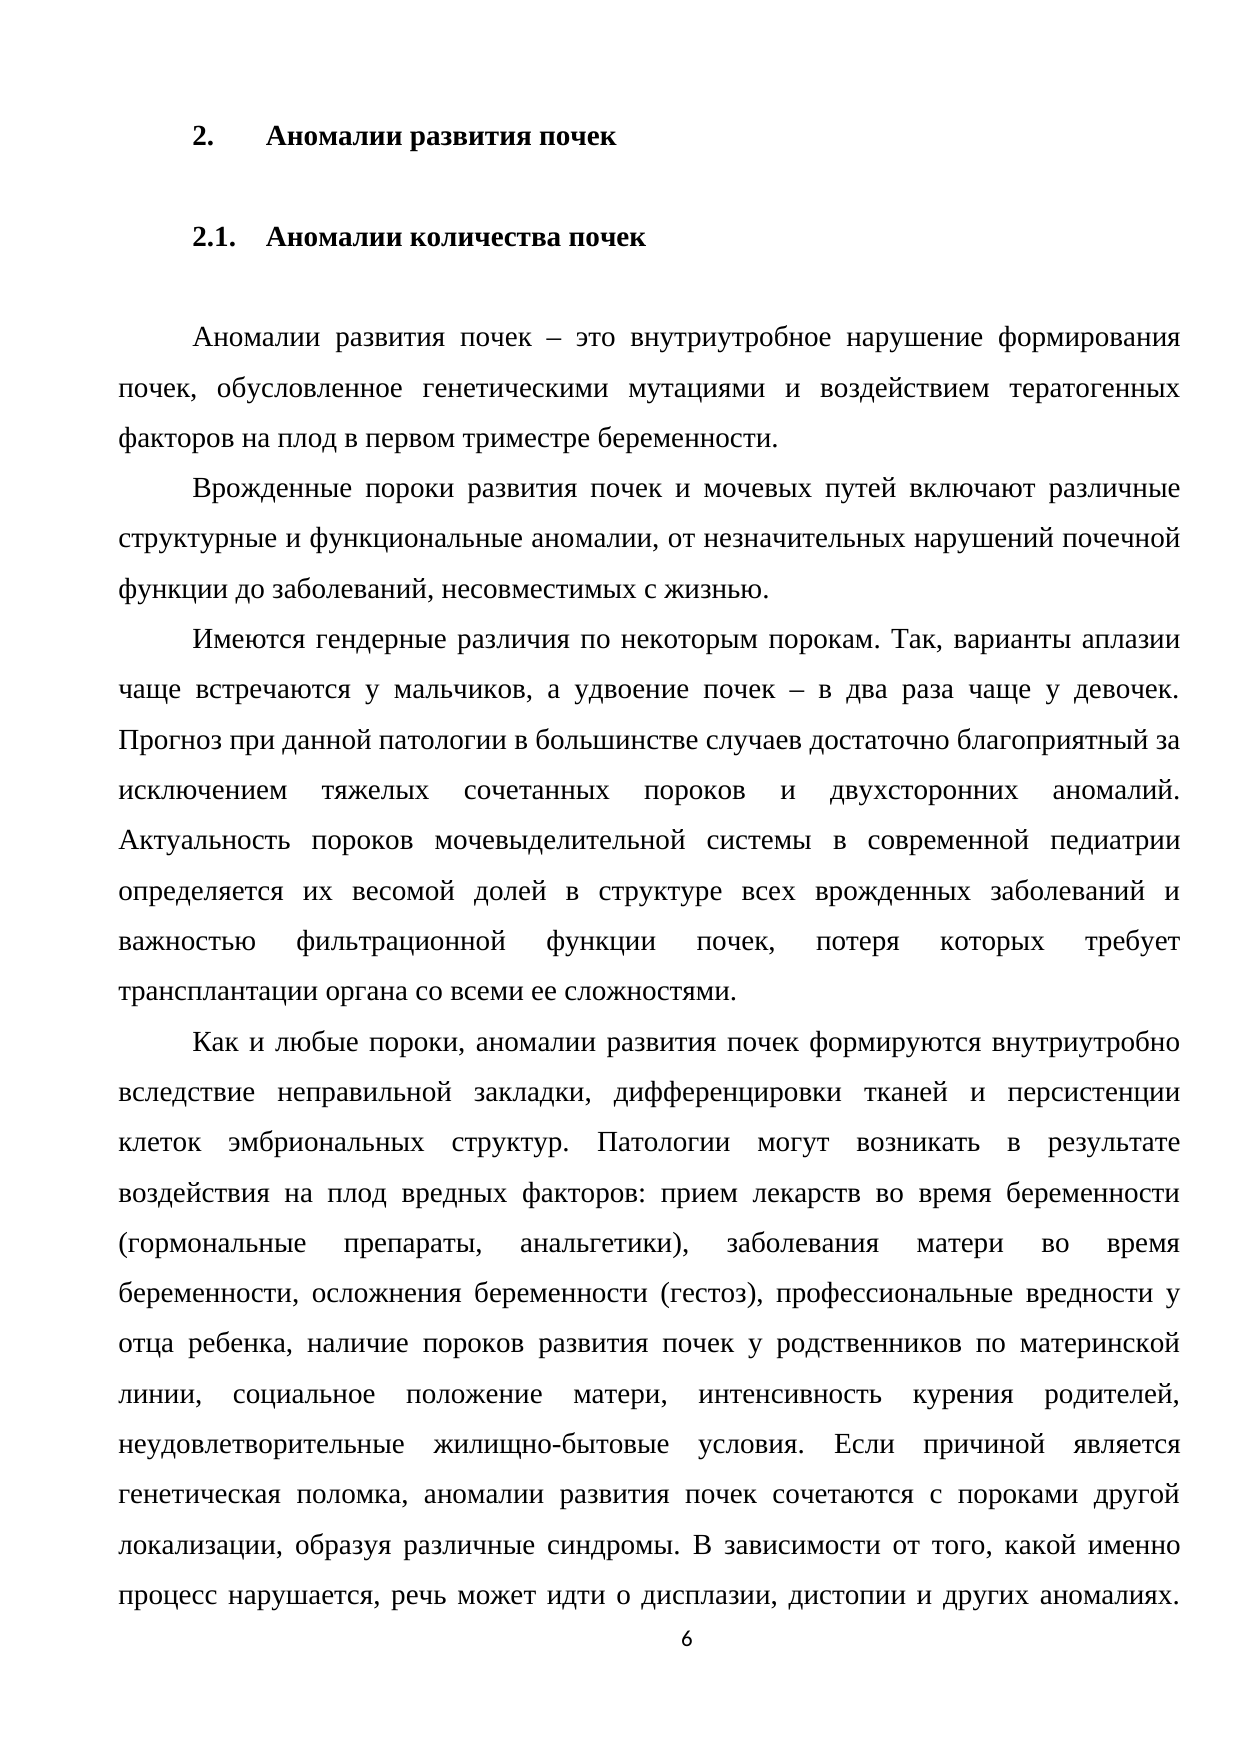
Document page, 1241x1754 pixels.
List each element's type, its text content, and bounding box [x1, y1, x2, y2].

text Имеются гендерные различия по некоторым порокам. Так, варианты аплазии чаще встречаются у мальчиков, а удвоение почек – в два раза чаще у девочек. Прогноз при данной патологии в большинстве случаев достаточно благоприятный за исключением тяжелых сочетанных пороков и двухсторонних аномалий. Актуальность пороков мочевыделительной системы в современной педиатрии определяется их весомой долей в структуре всех врожденных заболеваний и важностью фильтрационной функции почек, потеря которых требует трансплантации органа со всеми ее сложностями. [118, 621, 1181, 1007]
list Аномалии развития почек [118, 118, 1181, 152]
text Аномалии развития почек – это внутриутробное нарушение формирования почек, обусловленное генетическими мутациями и воздействием тератогенных факторов на плод в первом триместре беременности. [118, 319, 1181, 453]
list Аномалии количества почек [118, 219, 1181, 252]
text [118, 1024, 1181, 1611]
text Врожденные пороки развития почек и мочевых путей включают различные структурные и функциональные аномалии, от незначительных нарушений почечной функции до заболеваний, несовместимых с жизнью. [118, 470, 1181, 604]
